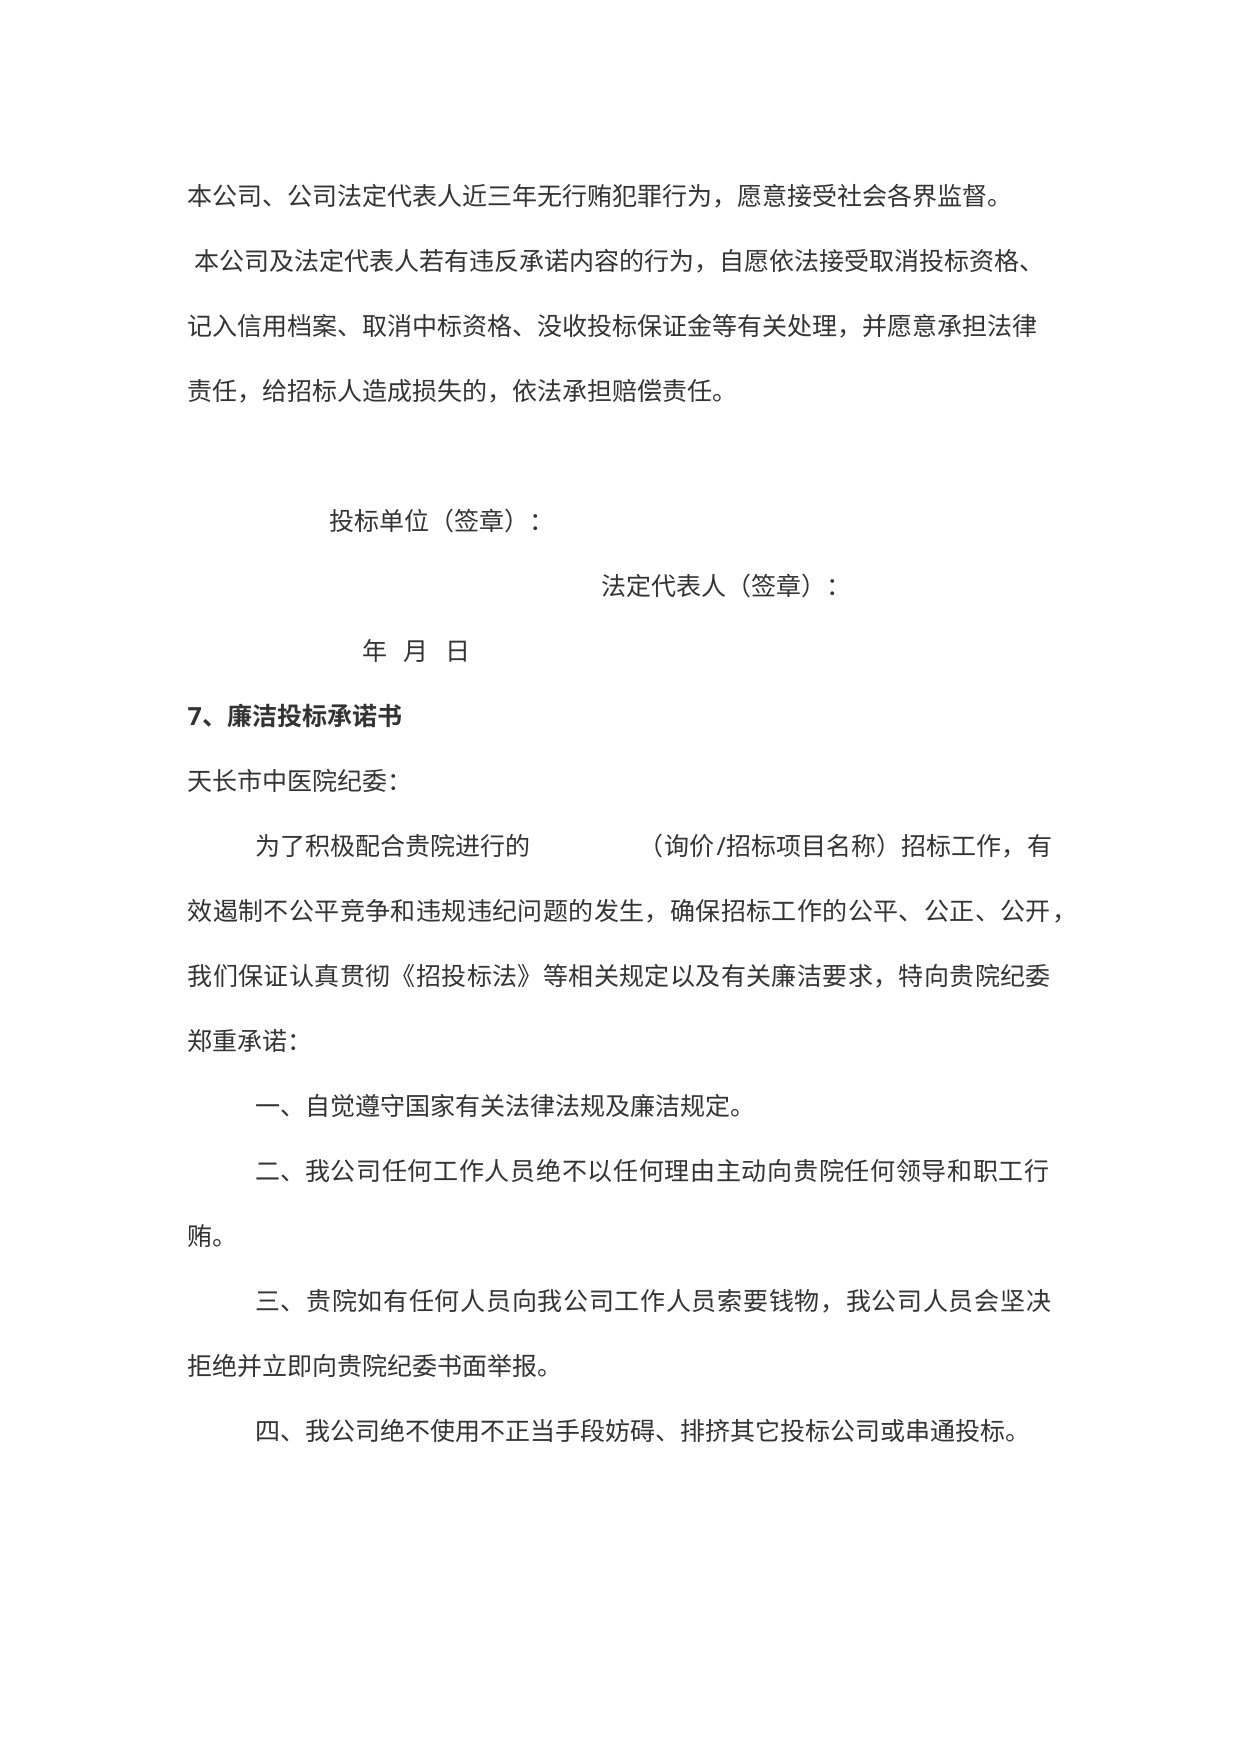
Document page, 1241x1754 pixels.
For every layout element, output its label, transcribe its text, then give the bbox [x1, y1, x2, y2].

list 我公司任何工作人员绝不以任何理由主动向贵院任何领导和职工行贿。 [187, 1137, 1053, 1267]
text 年 月 日 [187, 617, 1053, 682]
text 法定代表人（签章）： [187, 552, 1053, 617]
list 天长市中医院纪委： [187, 747, 1053, 812]
text 本公司及法定代表人若有违反承诺内容的行为，自愿依法接受取消投标资格、记入信用档案、取消中标资格、没收投标保证金等有关处理，并愿意承担法律责任，给招标人造成损失的，依法承担赔偿责任。 [187, 227, 1053, 422]
text 本公司、公司法定代表人近三年无行贿犯罪行为，愿意接受社会各界监督。 [187, 162, 1053, 227]
text 投标单位（签章）： [187, 487, 1053, 552]
text 四、我公司绝不使用不正当手段妨碍、排挤其它投标公司或串通投标。 [187, 1397, 1053, 1462]
text 三、贵院如有任何人员向我公司工作人员索要钱物，我公司人员会坚决拒绝并立即向贵院纪委书面举报。 [187, 1267, 1053, 1397]
text 为了积极配合贵院进行的 （询价/招标项目名称）招标工作，有效遏制不公平竞争和违规违纪问题的发生，确保招标工作的公平、公正、公开，我们保证认真贯彻《招投标法》等相关规定以及有关廉洁要求，特向贵院纪委郑重承诺： [187, 812, 1053, 1072]
list 自觉遵守国家有关法律法规及廉洁规定。 [187, 1072, 1053, 1137]
list 廉洁投标承诺书 [187, 682, 1053, 747]
